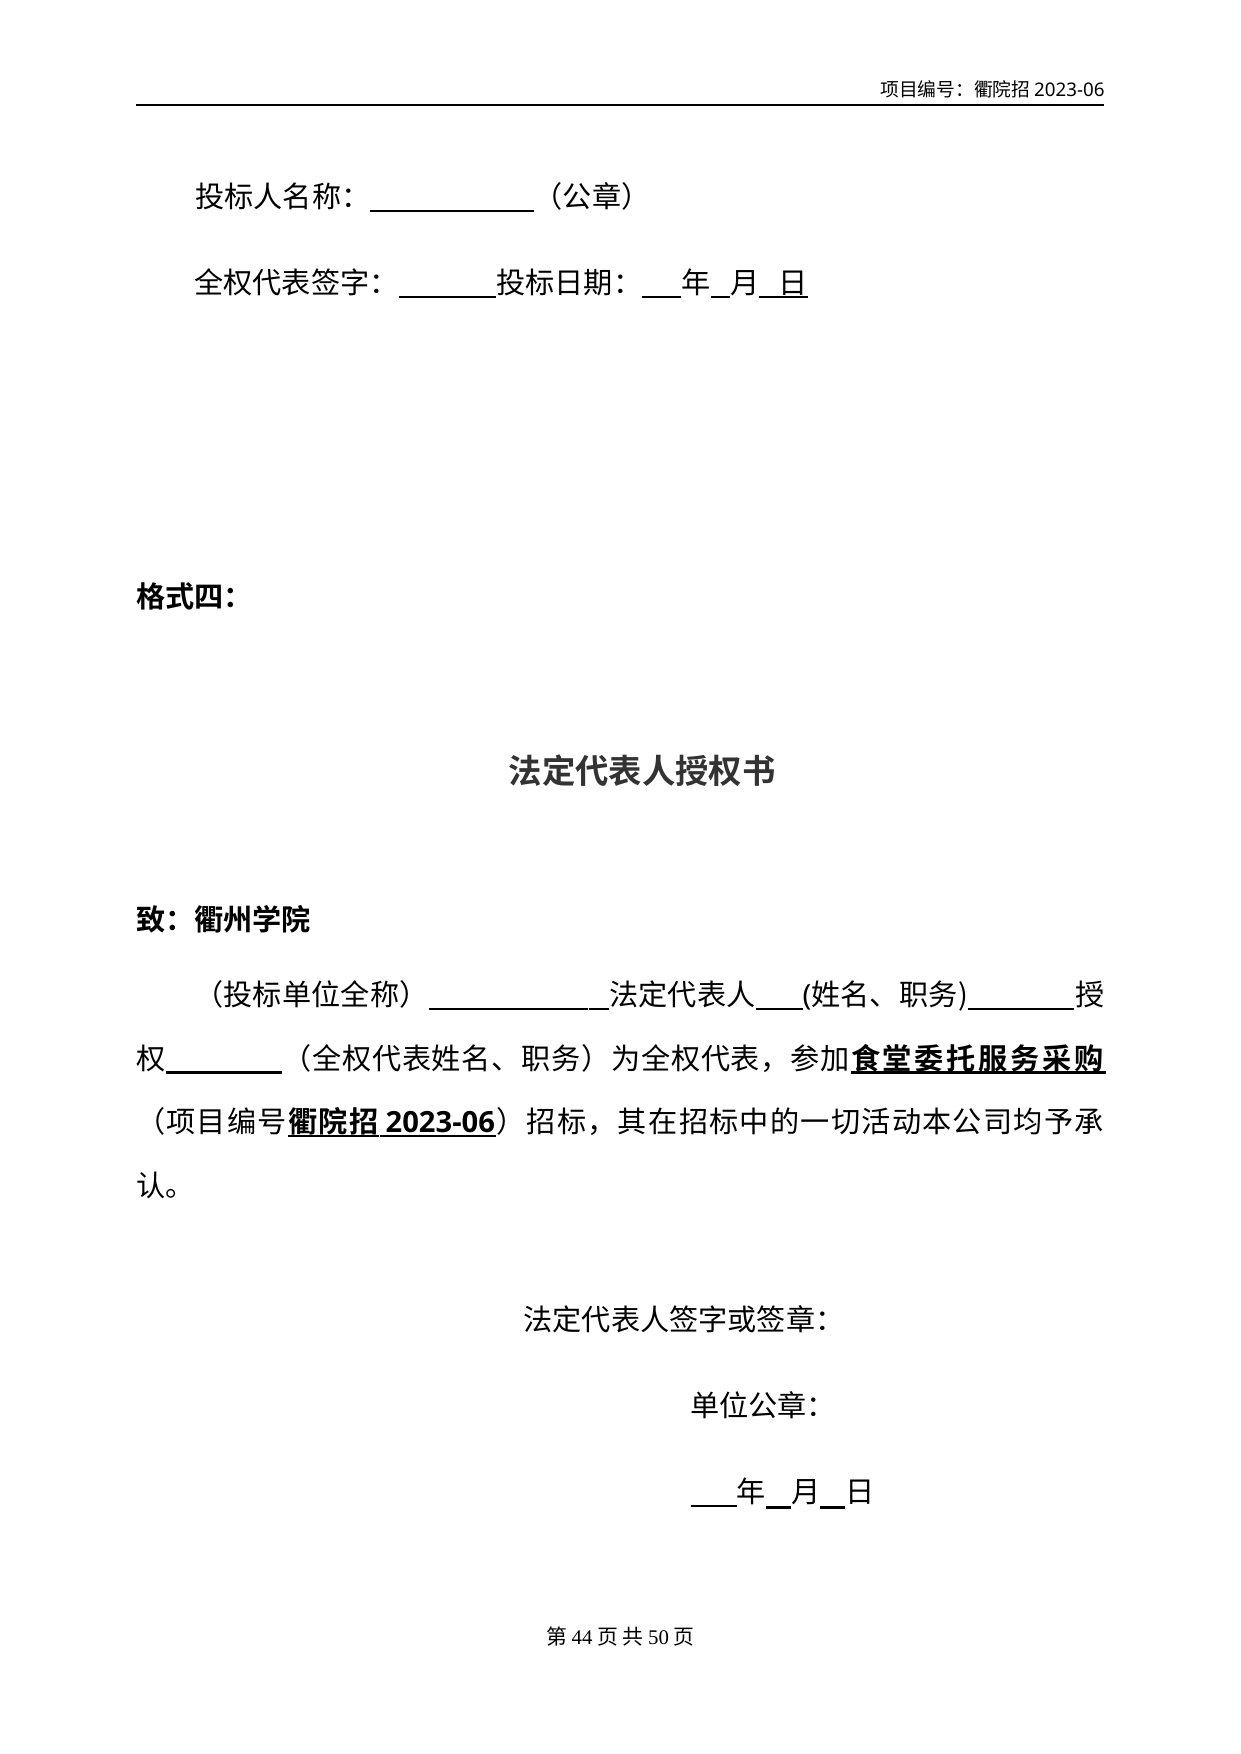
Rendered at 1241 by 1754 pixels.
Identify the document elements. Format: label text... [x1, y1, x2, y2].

text 投标人名称： （公章） [192, 162, 1104, 227]
text 格式四： [136, 562, 1104, 627]
text 全权代表签字： 投标日期： 年 月 日 [136, 248, 1104, 313]
text 致：衢州学院 [136, 886, 1104, 951]
text （投标单位全称） 法定代表人 (姓名、职务) 授权 （全权代表姓名、职务）为全权代表，参加食堂委托服务采购（项目编号衢院招2023-06）招标，其在招标中的一切活动本公司均予承认。 [136, 972, 1104, 1204]
text 法定代表人签字或签章： [151, 1285, 1104, 1350]
text 法定代表人授权书 [136, 737, 1104, 802]
text 单位公章： [136, 1371, 1104, 1436]
text 年 月 日 [151, 1458, 1104, 1523]
